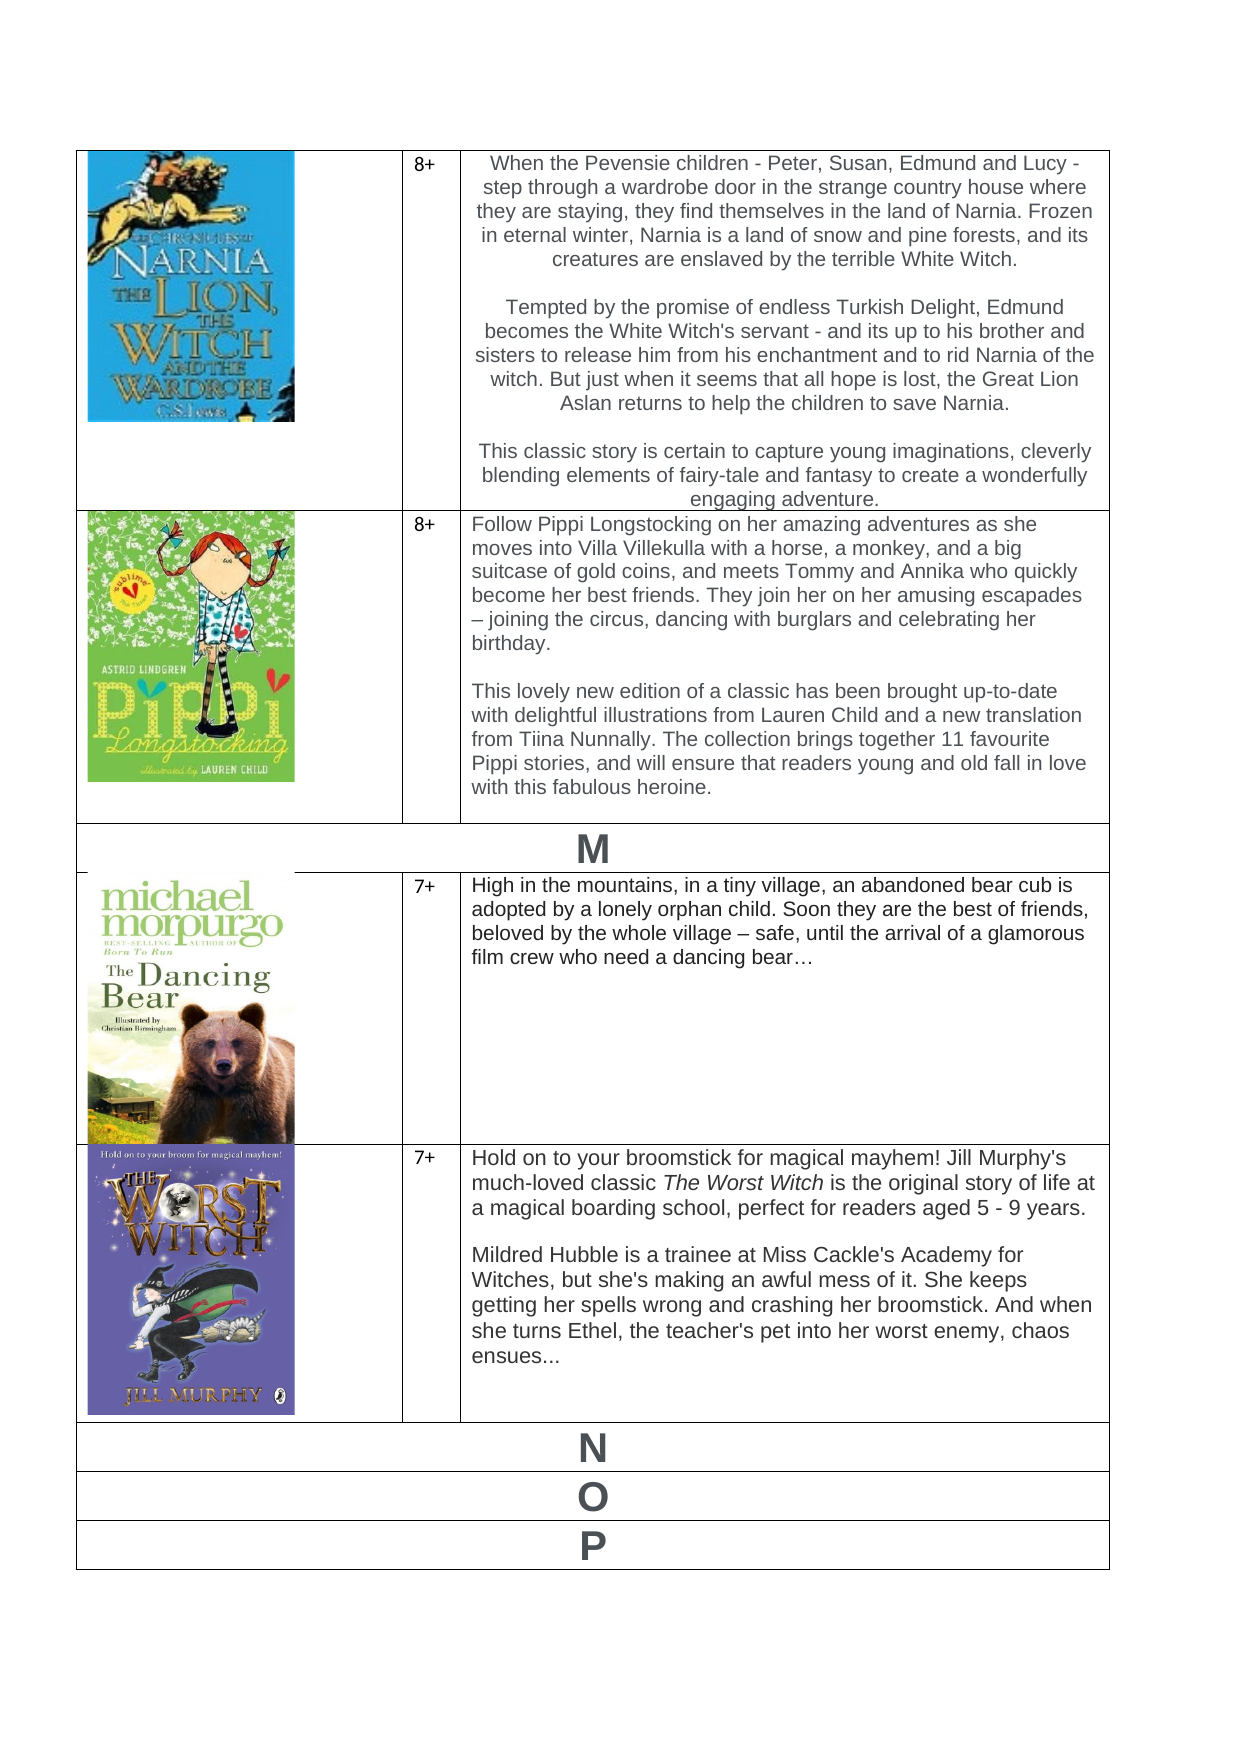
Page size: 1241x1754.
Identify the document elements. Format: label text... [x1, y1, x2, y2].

table_cell Hold on to your broomstick for magical mayhem! Jill Murphy's much-loved classic The Worst Witch is the original story of life at a magical boarding school, perfect for readers aged 5 - 9 years. Mildred Hubble is a trainee at Miss Cackle's Academy for Witches, but she's making an awful mess of it. She keeps getting her spells wrong and crashing her broomstick. And when she turns Ethel, the teacher's pet into her worst enemy, chaos ensues... [461, 1145, 1109, 1422]
picture [87, 511, 295, 782]
table_cell [77, 1145, 402, 1422]
table_cell [77, 151, 402, 510]
picture [87, 872, 295, 1415]
picture [87, 151, 295, 422]
table_cell High in the mountains, in a tiny village, an abandoned bear cub is adopted by a lonely orphan child. Soon they are the best of friends, beloved by the whole village – safe, until the arrival of a glamorous film crew who need a dancing bear… [461, 873, 1109, 1143]
table_cell N [77, 1423, 1109, 1471]
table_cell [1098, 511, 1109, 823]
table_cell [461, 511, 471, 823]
table_cell [77, 511, 402, 823]
table_cell 8+ [403, 151, 460, 510]
table_cell [295, 873, 402, 1143]
table_cell 7+ [403, 873, 460, 1143]
table_cell 7+ [403, 1145, 460, 1422]
table_cell [77, 873, 87, 1143]
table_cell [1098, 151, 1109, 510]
table_cell 8+ [403, 511, 460, 823]
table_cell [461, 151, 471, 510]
